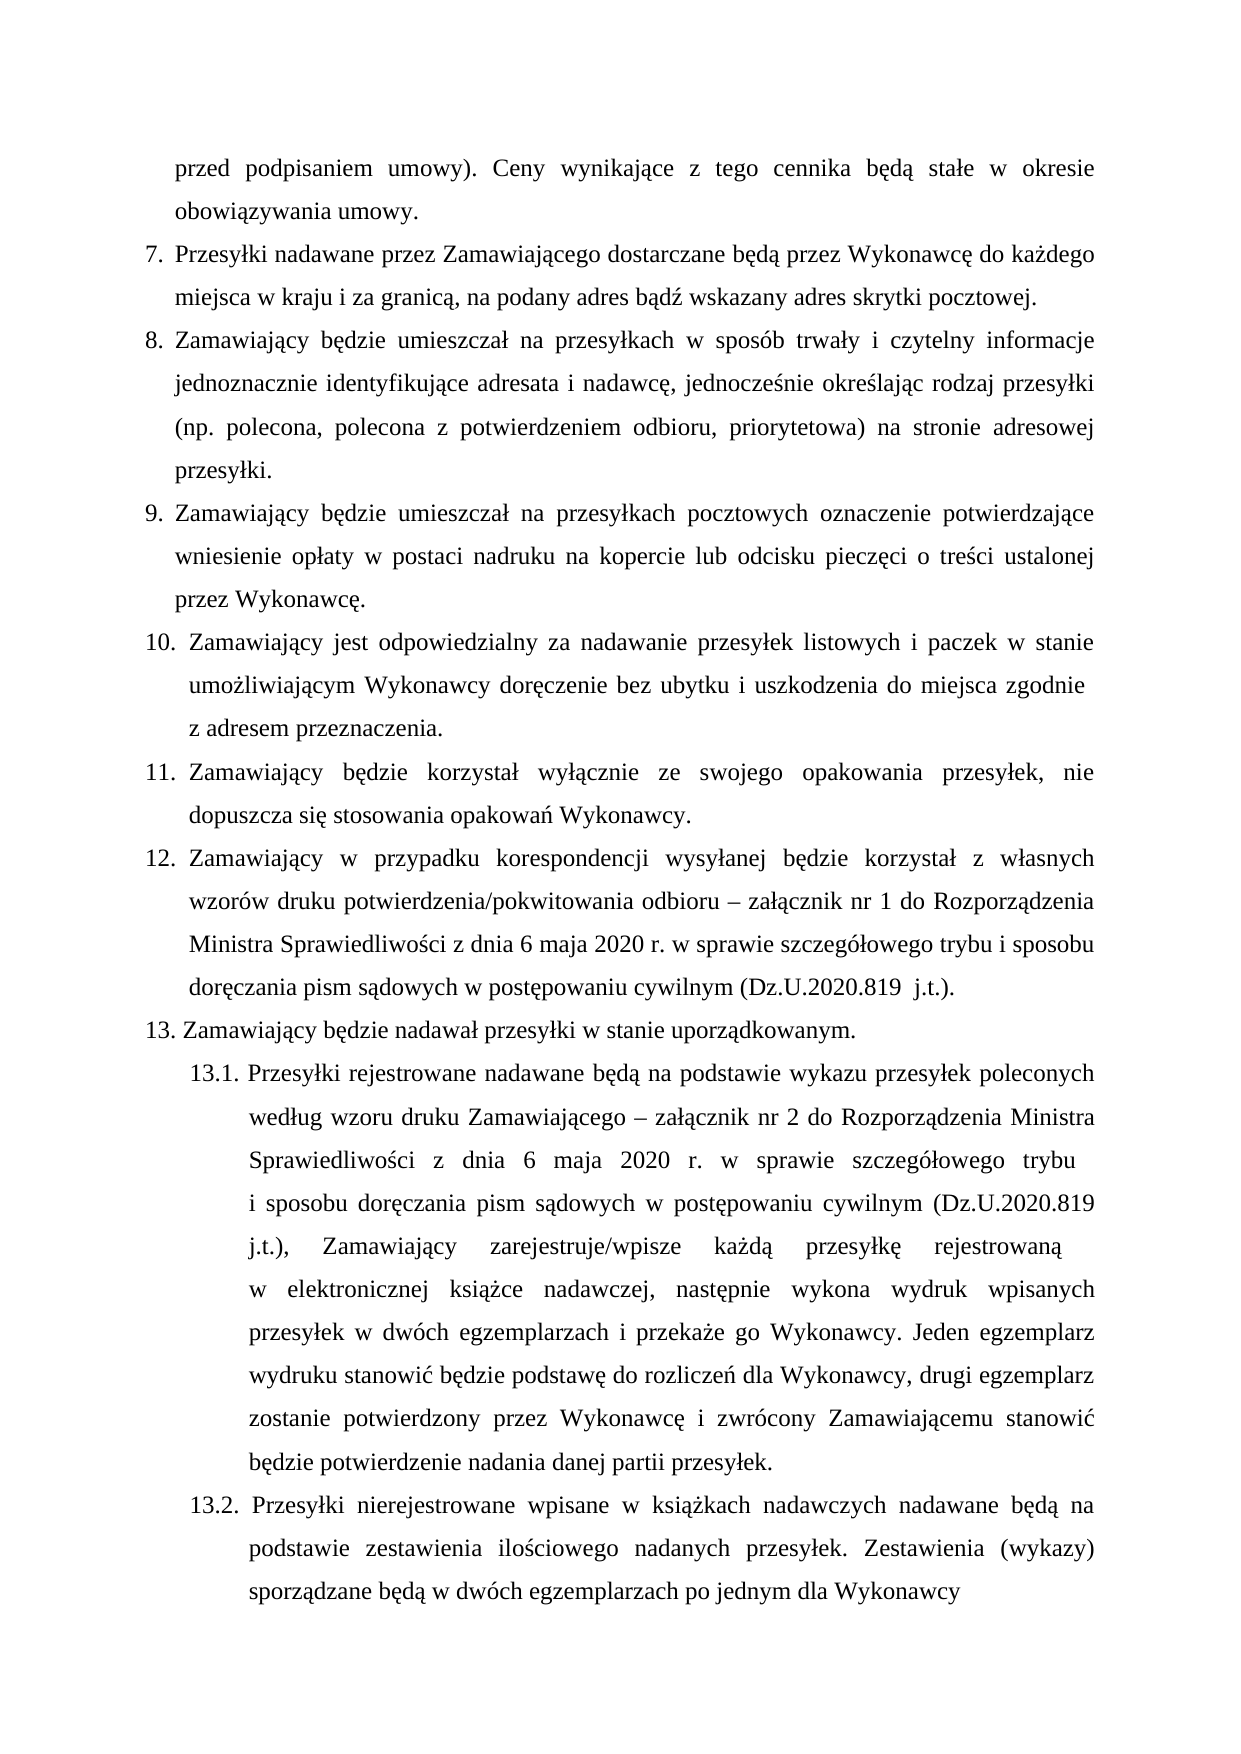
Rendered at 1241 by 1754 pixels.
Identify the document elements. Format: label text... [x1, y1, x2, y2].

text 13.1. Przesyłki rejestrowane nadawane będą na podstawie wykazu przesyłek poleconych według wzoru druku Zamawiającego – załącznik nr 2 do Rozporządzenia Ministra Sprawiedliwości z dnia 6 maja 2020 r. w sprawie szczegółowego trybu i sposobu doręczania pism sądowych w postępowaniu cywilnym (Dz.U.2020.819 j.t.), Zamawiający zarejestruje/wpisze każdą przesyłkę rejestrowaną w elektronicznej książce nadawczej, następnie wykona wydruk wpisanych przesyłek w dwóch egzemplarzach i przekaże go Wykonawcy. Jeden egzemplarz wydruku stanowić będzie podstawę do rozliczeń dla Wykonawcy, drugi egzemplarz zostanie potwierdzony przez Wykonawcę i zwrócony Zamawiającemu stanowić będzie potwierdzenie nadania danej partii przesyłek. [189, 1058, 1095, 1475]
text 13.2. Przesyłki nierejestrowane wpisane w książkach nadawczych nadawane będą na podstawie zestawienia ilościowego nadanych przesyłek. Zestawienia (wykazy) sporządzane będą w dwóch egzemplarzach po jednym dla Wykonawcy [189, 1490, 1095, 1605]
list Zamawiający będzie korzystał wyłącznie ze swojego opakowania przesyłek, nie dopuszcza się stosowania opakowań Wykonawcy. [145, 757, 1095, 828]
list Zamawiający w przypadku korespondencji wysyłanej będzie korzystał z własnych wzorów druku potwierdzenia/pokwitowania odbioru – załącznik nr 1 do Rozporządzenia Ministra Sprawiedliwości z dnia 6 maja 2020 r. w sprawie szczegółowego trybu i sposobu doręczania pism sądowych w postępowaniu cywilnym (Dz.U.2020.819 j.t.). [145, 843, 1095, 1001]
list Zamawiający jest odpowiedzialny za nadawanie przesyłek listowych i paczek w stanie umożliwiającym Wykonawcy doręczenie bez ubytku i uszkodzenia do miejsca zgodnie z adresem przeznaczenia. [145, 627, 1095, 742]
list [145, 153, 1095, 225]
list Zamawiający będzie umieszczał na przesyłkach pocztowych oznaczenie potwierdzające wniesienie opłaty w postaci nadruku na kopercie lub odcisku pieczęci o treści ustalonej przez Wykonawcę. [145, 498, 1095, 613]
text 13. Zamawiający będzie nadawał przesyłki w stanie uporządkowanym. [145, 1015, 1095, 1044]
list Przesyłki nadawane przez Zamawiającego dostarczane będą przez Wykonawcę do każdego miejsca w kraju i za granicą, na podany adres bądź wskazany adres skrytki pocztowej. [145, 239, 1095, 311]
list Zamawiający będzie umieszczał na przesyłkach w sposób trwały i czytelny informacje jednoznacznie identyfikujące adresata i nadawcę, jednocześnie określając rodzaj przesyłki (np. polecona, polecona z potwierdzeniem odbioru, priorytetowa) na stronie adresowej przesyłki. [145, 325, 1095, 483]
